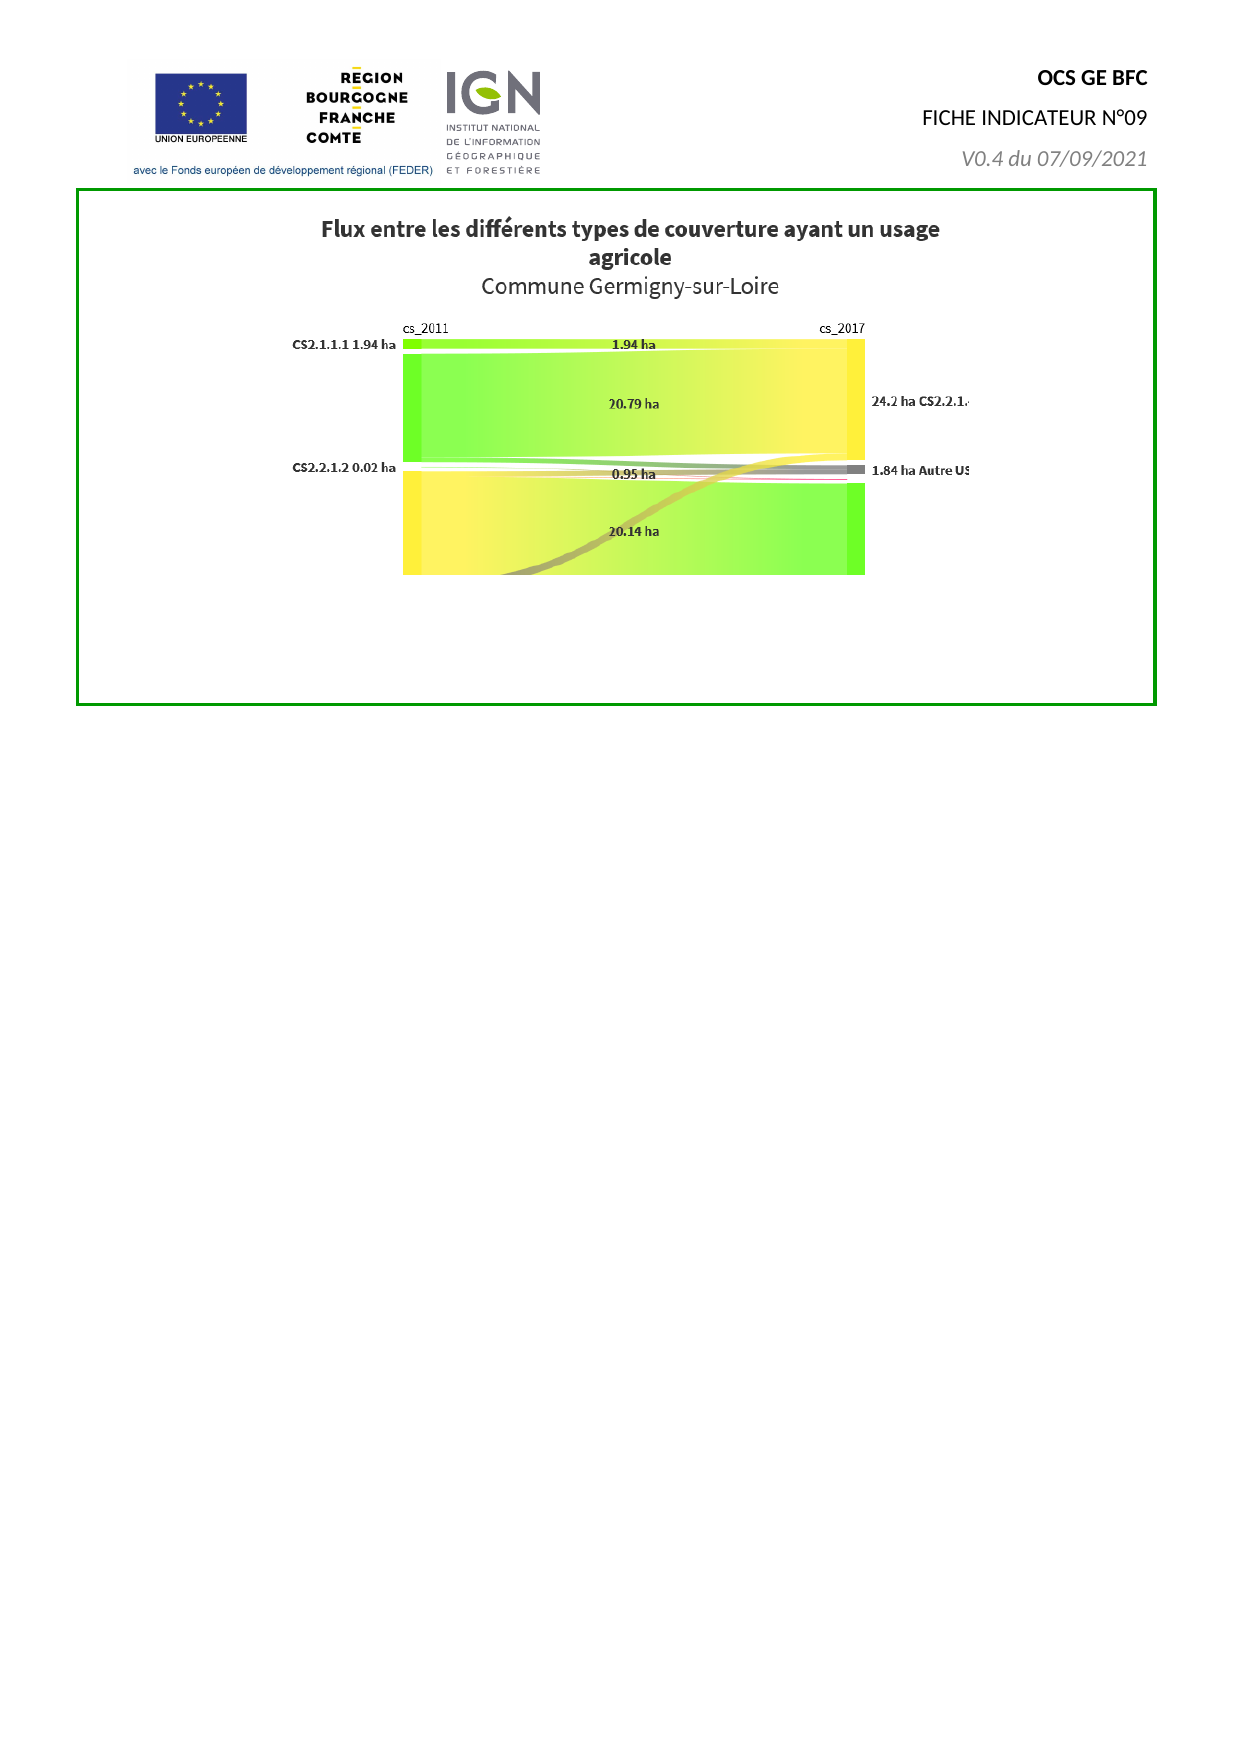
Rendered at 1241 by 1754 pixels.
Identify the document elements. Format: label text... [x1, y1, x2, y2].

picture [127, 59, 442, 184]
picture [268, 203, 1002, 585]
